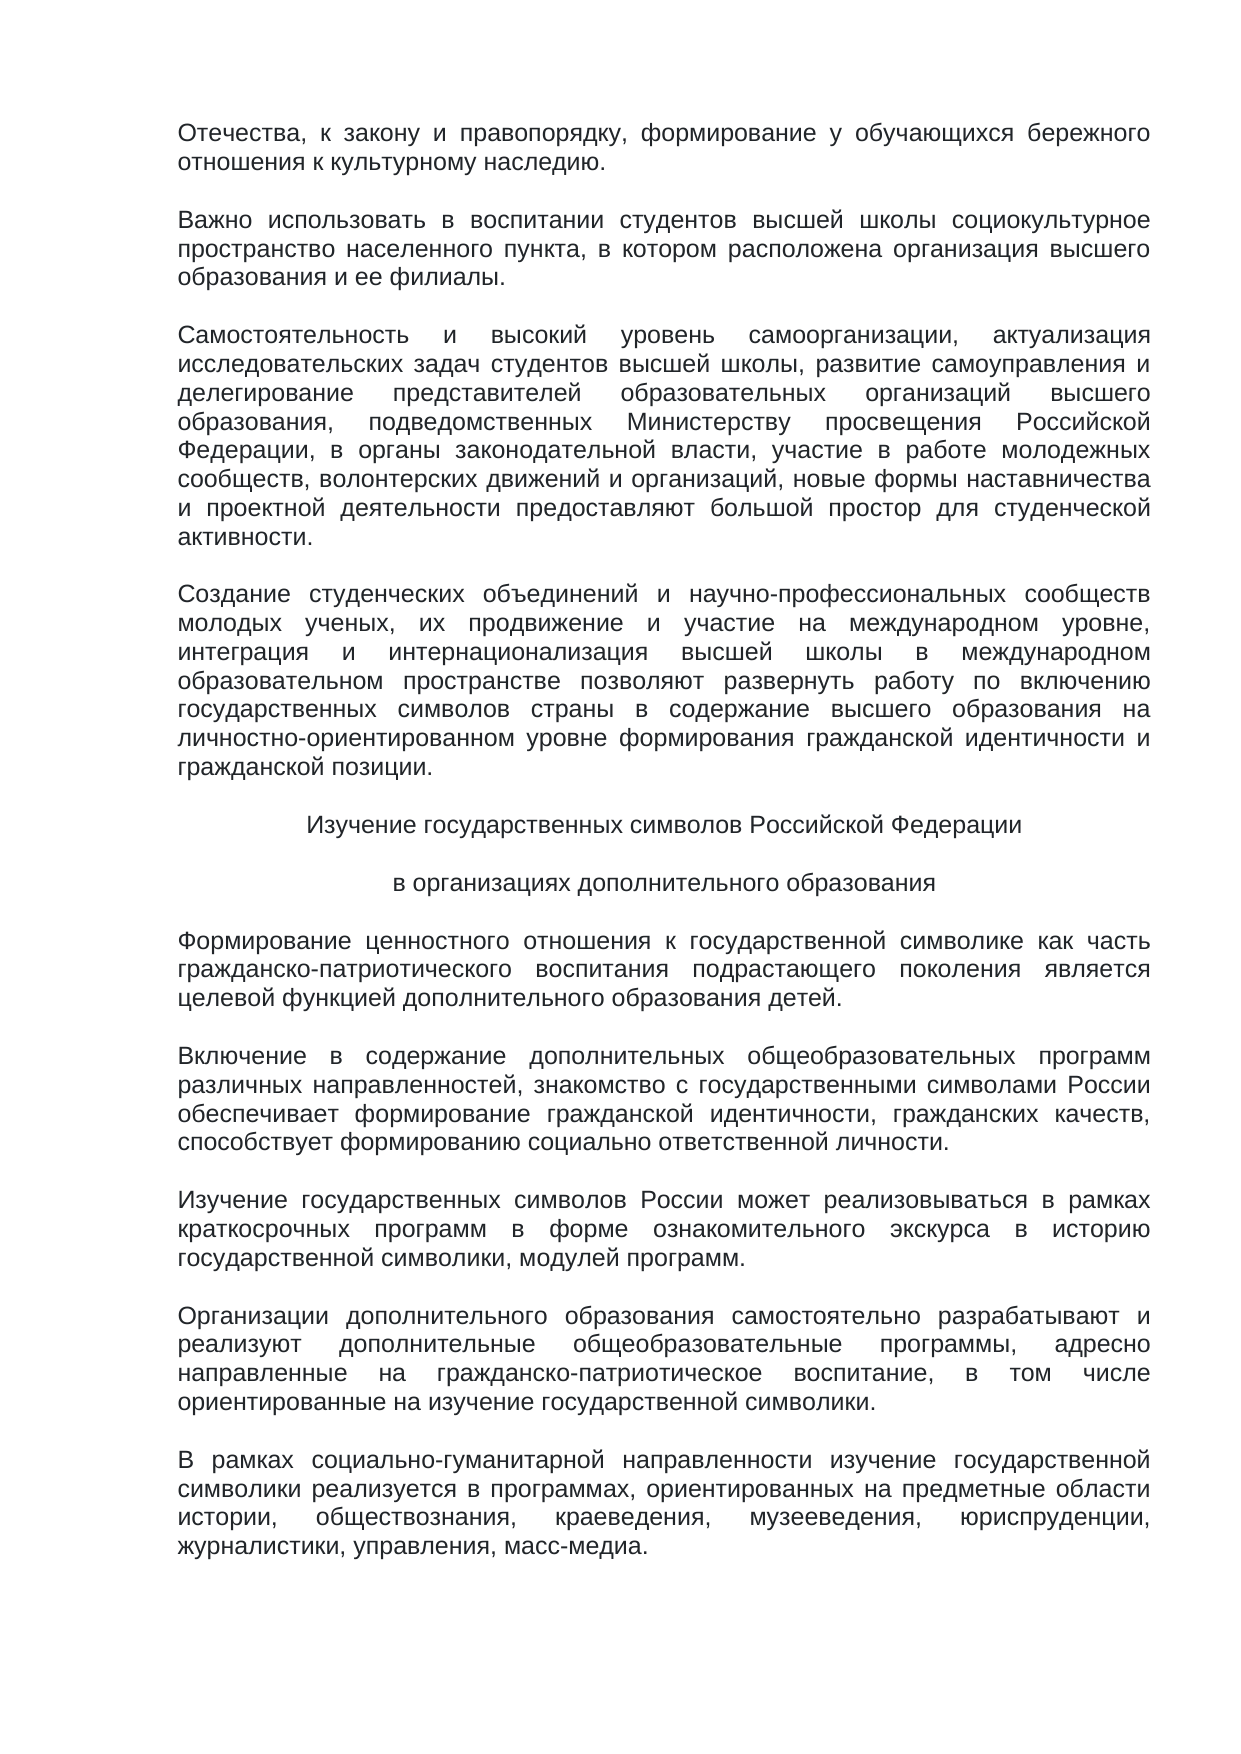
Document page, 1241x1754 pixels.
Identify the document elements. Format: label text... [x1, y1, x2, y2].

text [177, 118, 1152, 176]
text Создание студенческих объединений и научно-профессиональных сообществ молодых ученых, их продвижение и участие на международном уровне, интеграция и интернационализация высшей школы в международном образовательном пространстве позволяют развернуть работу по включению государственных символов страны в содержание высшего образования на личностно-ориентированном уровне формирования гражданской идентичности и гражданской позиции. [177, 579, 1152, 781]
text Самостоятельность и высокий уровень самоорганизации, актуализация исследовательских задач студентов высшей школы, развитие самоуправления и делегирование представителей образовательных организаций высшего образования, подведомственных Министерству просвещения Российской Федерации, в органы законодательной власти, участие в работе молодежных сообществ, волонтерских движений и организаций, новые формы наставничества и проектной деятельности предоставляют большой простор для студенческой активности. [177, 320, 1152, 550]
text Формирование ценностного отношения к государственной символике как часть гражданско-патриотического воспитания подрастающего поколения является целевой функцией дополнительного образования детей. [177, 926, 1152, 1012]
text Важно использовать в воспитании студентов высшей школы социокультурное пространство населенного пункта, в котором расположена организация высшего образования и ее филиалы. [177, 205, 1152, 291]
text Включение в содержание дополнительных общеобразовательных программ различных направленностей, знакомство с государственными символами России обеспечивает формирование гражданской идентичности, гражданских качеств, способствует формированию социально ответственной личности. [177, 1041, 1152, 1156]
text В рамках социально-гуманитарной направленности изучение государственной символики реализуется в программах, ориентированных на предметные области истории, обществознания, краеведения, музееведения, юриспруденции, журналистики, управления, масс-медиа. [177, 1445, 1152, 1560]
text Изучение государственных символов России может реализовываться в рамках краткосрочных программ в форме ознакомительного экскурса в историю государственной символики, модулей программ. [177, 1185, 1152, 1271]
text в организациях дополнительного образования [177, 868, 1152, 896]
text Организации дополнительного образования самостоятельно разрабатывают и реализуют дополнительные общеобразовательные программы, адресно направленные на гражданско-патриотическое воспитание, в том числе ориентированные на изучение государственной символики. [177, 1301, 1152, 1416]
text Изучение государственных символов Российской Федерации [177, 810, 1152, 838]
